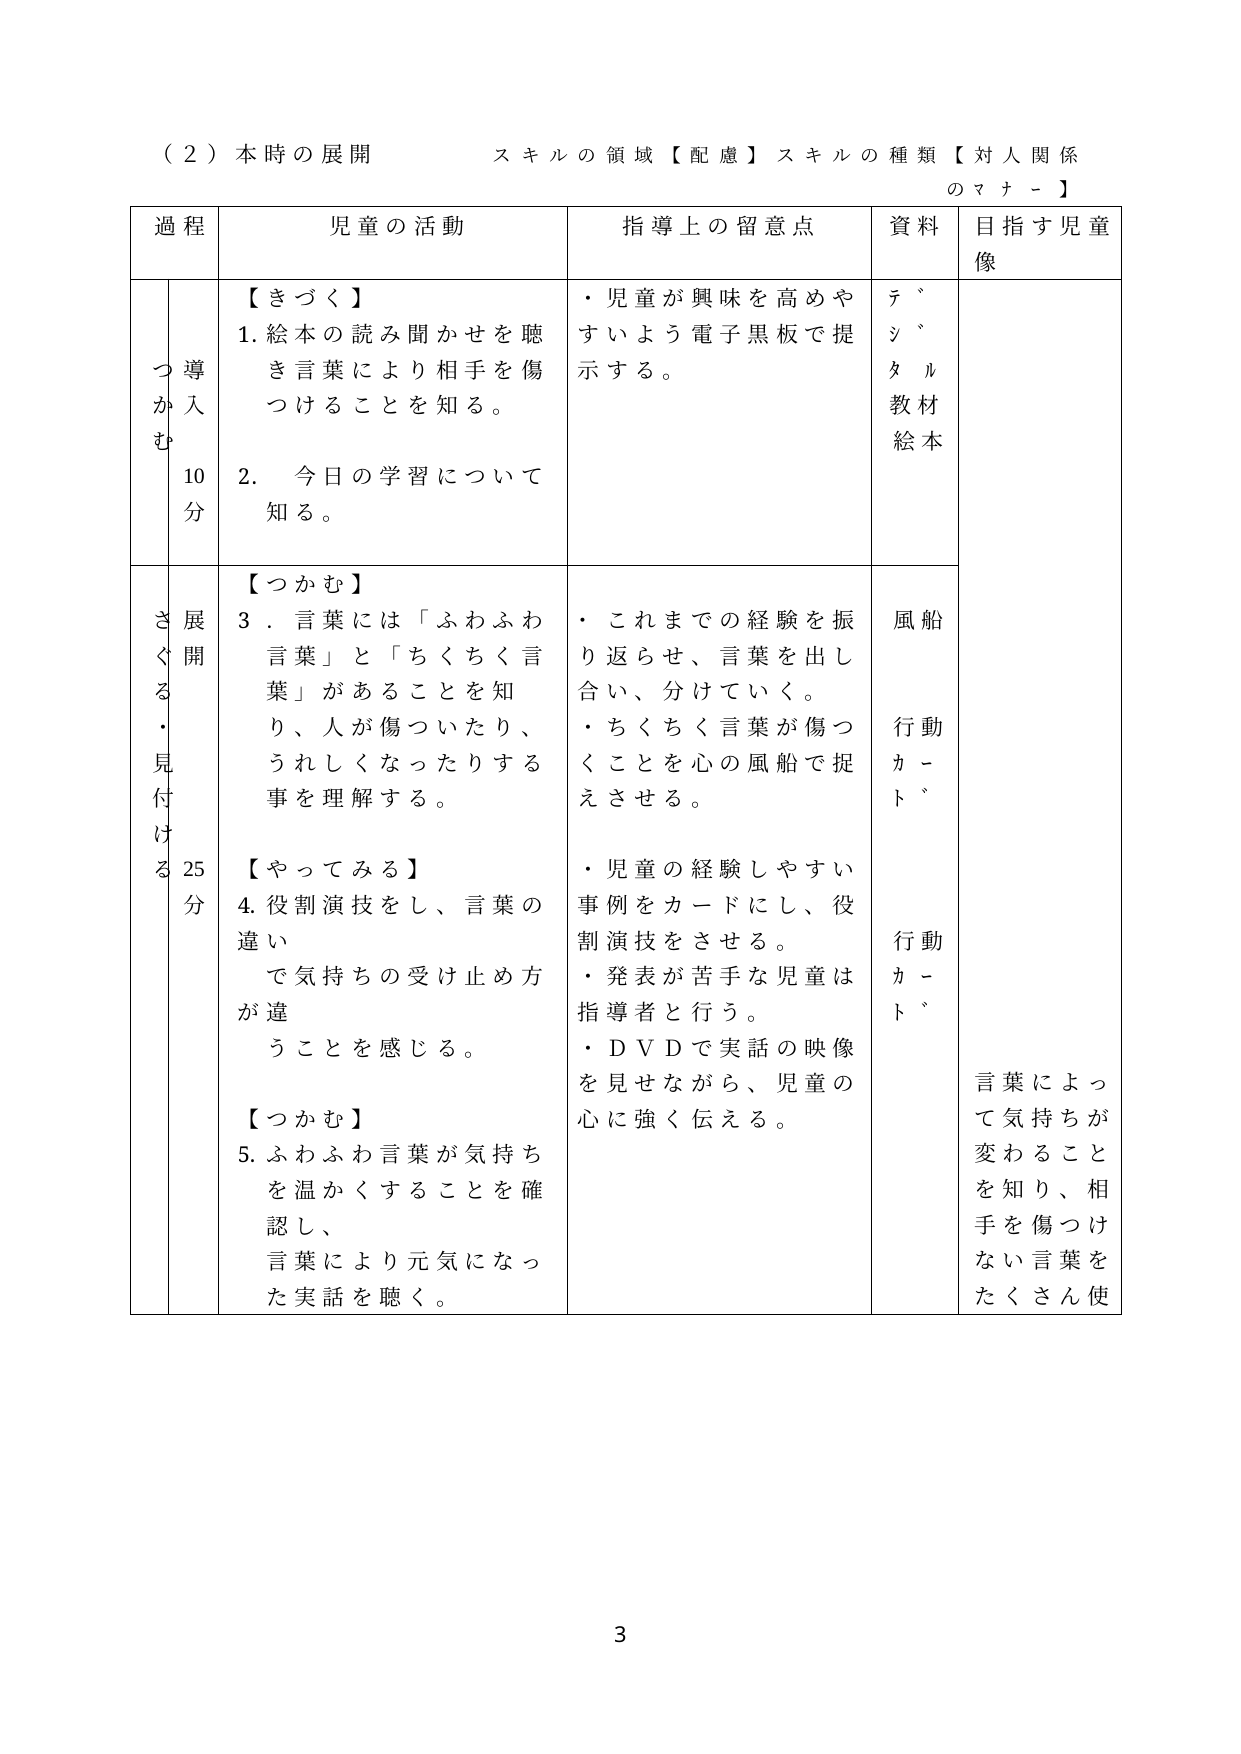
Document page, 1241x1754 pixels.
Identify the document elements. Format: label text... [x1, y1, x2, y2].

table_cell 導 入 10 分 [169, 280, 218, 564]
table_cell つかむ [131, 280, 168, 564]
table_cell ・児童が興味を高めやすいよう電子黒板で提示する。 [568, 280, 871, 564]
table_cell ﾃﾞｼﾞﾀﾙ教材 絵本 [872, 280, 958, 564]
table_cell 風船 行動 ｶｰﾄﾞ 行動 ｶｰﾄﾞ [872, 566, 958, 1314]
table_cell 言葉によって気持ちが変わることを知り、相手を傷つけない言葉をたくさん使おうとしている。 【思考・判断・実践】 [959, 280, 1121, 1314]
table_cell ･これまでの経験を振り返らせ、言葉を出し合い、分けていく。 ・ちくちく言葉が傷つくことを心の風船で捉えさせる。 ・児童の経験しやすい事例をカードにし、役割演技をさせる。 ・発表が苦手な児童は指導者と行う。 ・ＤＶＤで実話の映像を見せながら、児童の心に強く伝える。 [568, 566, 871, 1314]
table_cell 展 開 25 分 [169, 566, 218, 1314]
text （２）本時の展開 スキルの領域【配慮】スキルの種類【対人関係のﾏﾅｰ】 [124, 135, 1087, 206]
table_header 資料 [872, 207, 958, 278]
table_header 目指す児童像 [959, 207, 1121, 278]
table_cell 【きづく】 絵本の読み聞かせを聴き言葉により相手を傷つけることを知る。 2.今日の学習について知る。 [219, 280, 567, 564]
table_cell 【つかむ】 3．言葉には「ふわふわ言葉」と「ちくちく言葉」があることを知り、人が傷ついたり、うれしくなったりする事を理解する。 【やってみる】 4.役割演技をし、言葉の違い で気持ちの受け止め方が違 うことを感じる。 【つかむ】 5. ふわふわ言葉が気持ちを温かくすることを確認し、 言葉により元気になった実話を聴く。 [219, 566, 567, 1314]
table_header 児童の活動 [219, 207, 567, 278]
table_cell さぐる・見付ける [131, 566, 168, 1314]
table_header 指導上の留意点 [568, 207, 871, 278]
table_header 過程 [131, 207, 218, 278]
